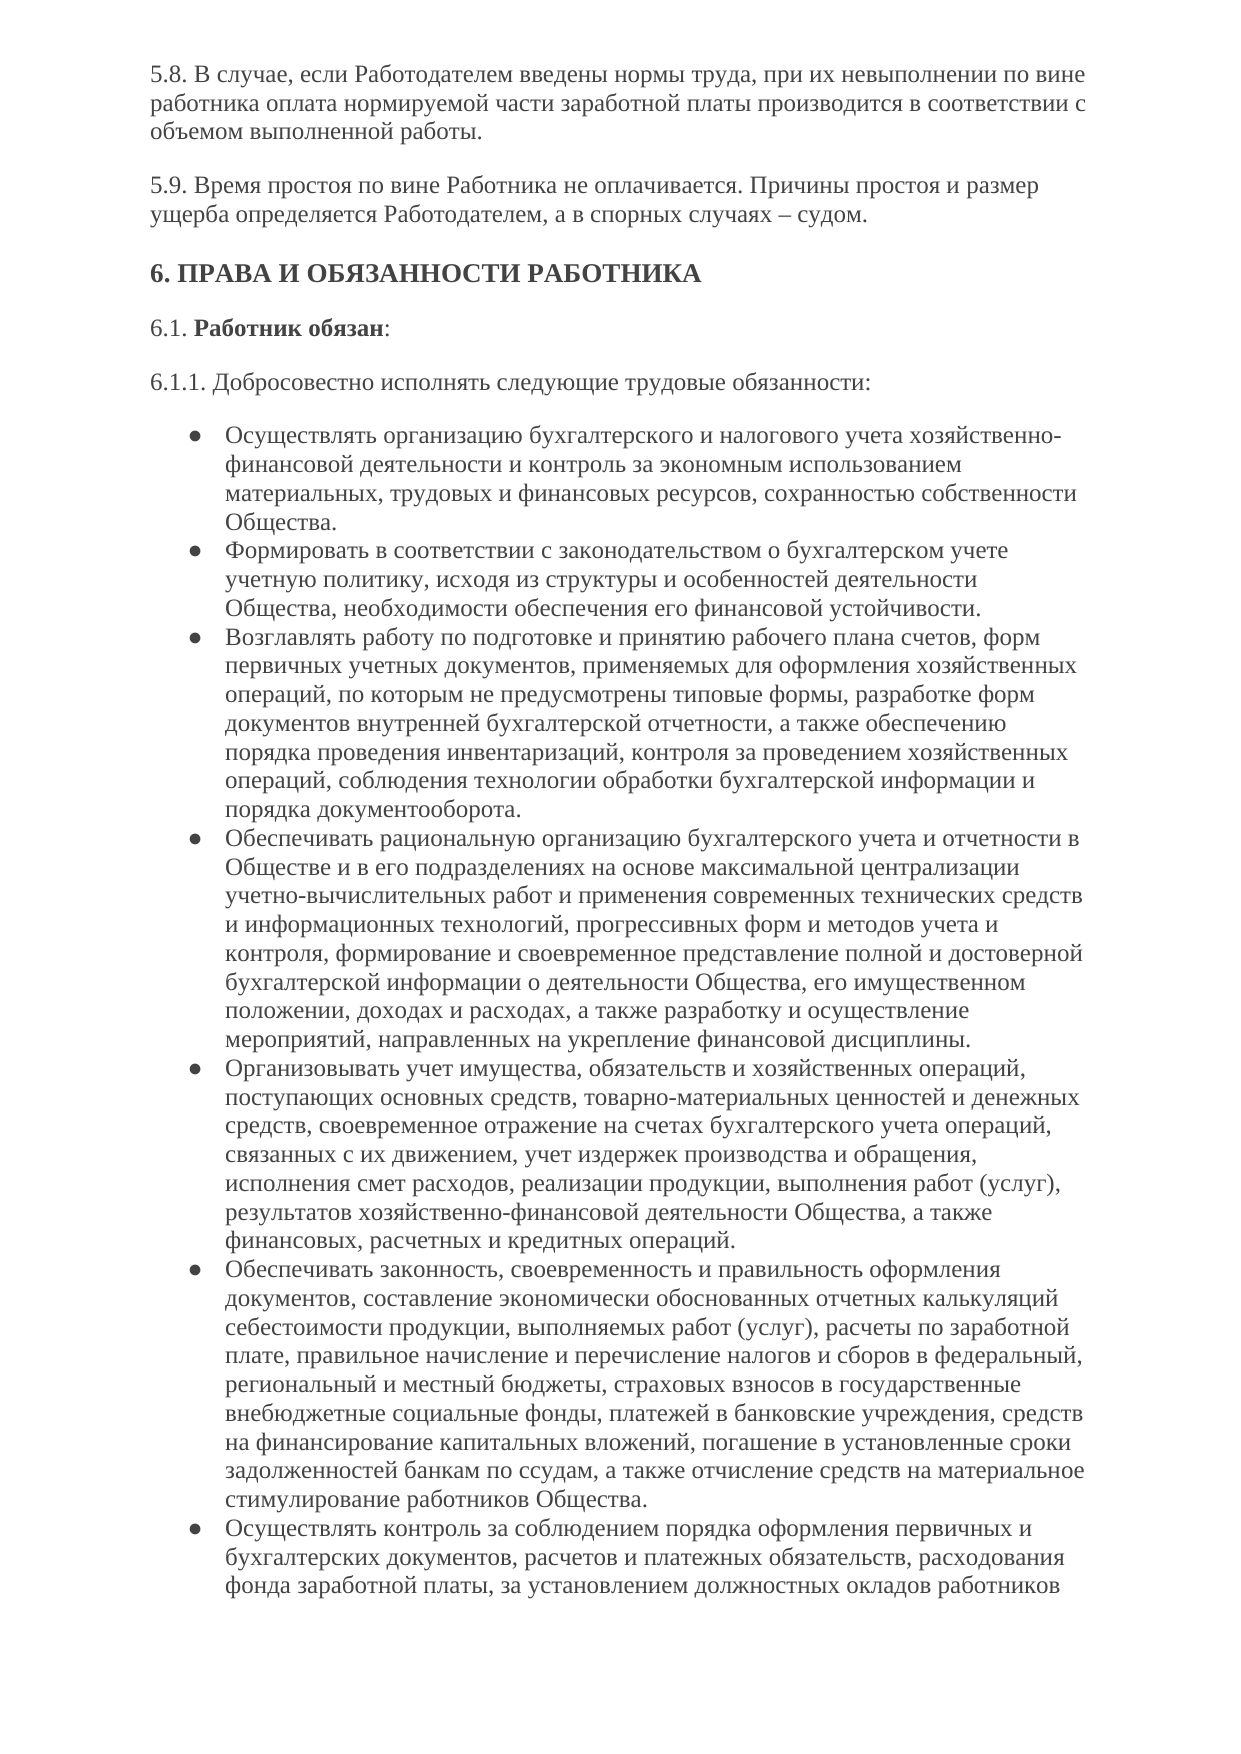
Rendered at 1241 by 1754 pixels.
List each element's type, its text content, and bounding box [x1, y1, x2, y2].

subtitle 6. ПРАВА И ОБЯЗАННОСТИ РАБОТНИКА [150, 257, 1090, 288]
subtitle Обеспечивать рациональную организацию бухгалтерского учета и отчетности в Обществе и в его подразделениях на основе максимальной централизации учетно-вычислительных работ и применения современных технических средств и информационных технологий, прогрессивных форм и методов учета и контроля, формирование и своевременное представление полной и достоверной бухгалтерской информации о деятельности Общества, его имущественном положении, доходах и расходах, а также разработку и осуществление мероприятий, направленных на укрепление финансовой дисциплины. [187, 823, 1090, 1053]
subtitle Формировать в соответствии с законодательством о бухгалтерском учете учетную политику, исходя из структуры и особенностей деятельности Общества, необходимости обеспечения его финансовой устойчивости. [187, 536, 1090, 622]
subtitle Обеспечивать законность, своевременность и правильность оформления документов, составление экономически обоснованных отчетных калькуляций себестоимости продукции, выполняемых работ (услуг), расчеты по заработной плате, правильное начисление и перечисление налогов и сборов в федеральный, региональный и местный бюджеты, страховых взносов в государственные внебюджетные социальные фонды, платежей в банковские учреждения, средств на финансирование капитальных вложений, погашение в установленные сроки задолженностей банкам по ссудам, а также отчисление средств на материальное стимулирование работников Общества. [187, 1254, 1090, 1513]
subtitle 6.1. Работник обязан: [150, 313, 1090, 342]
subtitle 6.1.1. Добросовестно исполнять следующие трудовые обязанности: [150, 367, 1090, 396]
subtitle 5.9. Время простоя по вине Работника не оплачивается. Причины простоя и размер ущерба определяется Работодателем, а в спорных случаях – судом. [150, 170, 1090, 228]
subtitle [187, 1513, 1090, 1599]
subtitle Возглавлять работу по подготовке и принятию рабочего плана счетов, форм первичных учетных документов, применяемых для оформления хозяйственных операций, по которым не предусмотрены типовые формы, разработке форм документов внутренней бухгалтерской отчетности, а также обеспечению порядка проведения инвентаризаций, контроля за проведением хозяйственных операций, соблюдения технологии обработки бухгалтерской информации и порядка документооборота. [187, 622, 1090, 823]
subtitle 5.8. В случае, если Работодателем введены нормы труда, при их невыполнении по вине работника оплата нормируемой части заработной платы производится в соответствии с объемом выполненной работы. [150, 59, 1090, 145]
subtitle Осуществлять организацию бухгалтерского и налогового учета хозяйственно-финансовой деятельности и контроль за экономным использованием материальных, трудовых и финансовых ресурсов, сохранностью собственности Общества. [187, 421, 1090, 536]
subtitle Организовывать учет имущества, обязательств и хозяйственных операций, поступающих основных средств, товарно-материальных ценностей и денежных средств, своевременное отражение на счетах бухгалтерского учета операций, связанных с их движением, учет издержек производства и обращения, исполнения смет расходов, реализации продукции, выполнения работ (услуг), результатов хозяйственно-финансовой деятельности Общества, а также финансовых, расчетных и кредитных операций. [187, 1053, 1090, 1254]
